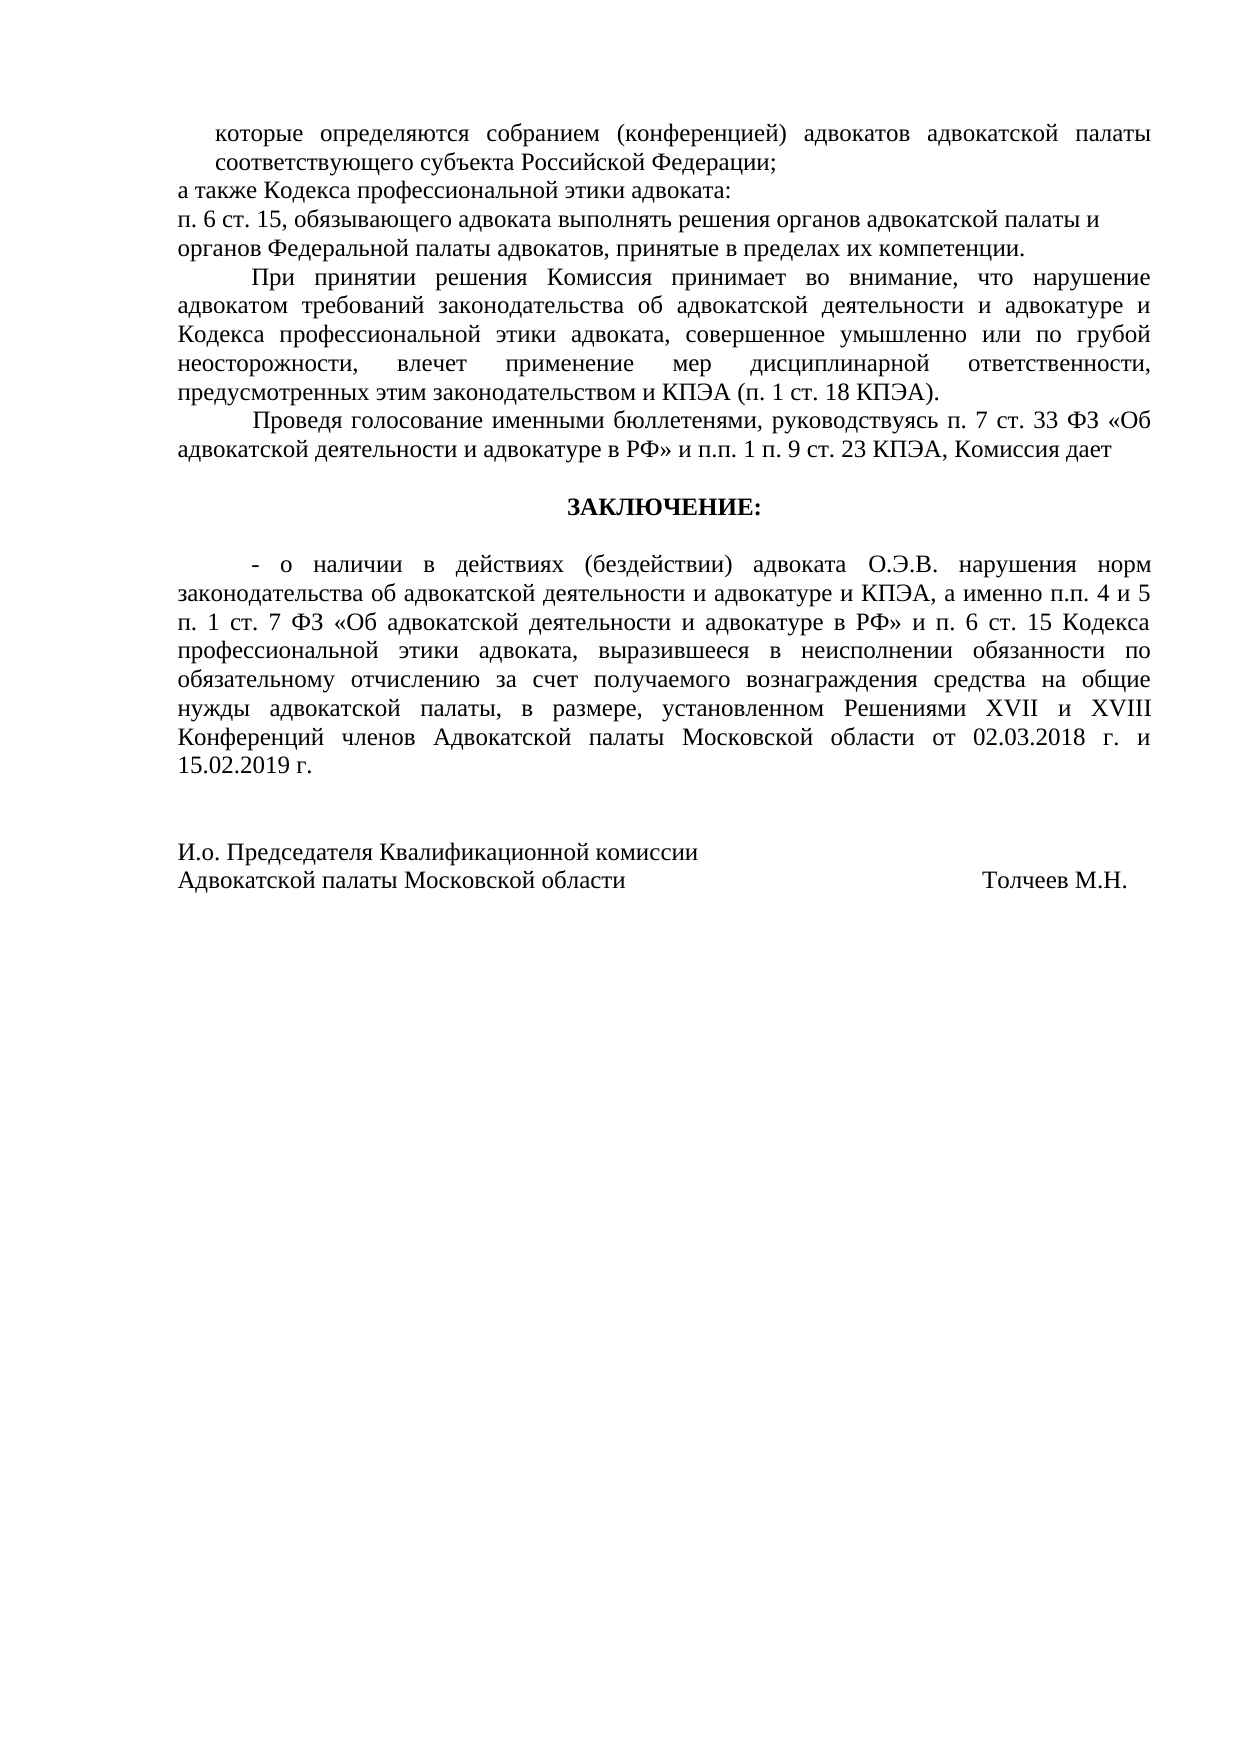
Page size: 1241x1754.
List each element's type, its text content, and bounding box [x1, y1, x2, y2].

text При принятии решения Комиссия принимает во внимание, что нарушение адвокатом требований законодательства об адвокатской деятельности и адвокатуре и Кодекса профессиональной этики адвоката, совершенное умышленно или по грубой неосторожности, влечет применение мер дисциплинарной ответственности, предусмотренных этим законодательством и КПЭА (п. 1 ст. 18 КПЭА). [177, 262, 1152, 406]
text И.о. Председателя Квалификационной комиссии [177, 837, 1152, 866]
text Адвокатской палаты Московской области Толчеев М.Н. [177, 866, 1152, 894]
text а также Кодекса профессиональной этики адвоката: [177, 176, 1152, 204]
text Проведя голосование именными бюллетенями, руководствуясь п. 7 ст. 33 ФЗ «Об адвокатской деятельности и адвокатуре в РФ» и п.п. 1 п. 9 ст. 23 КПЭА, Комиссия дает [177, 406, 1152, 463]
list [177, 118, 1152, 176]
text ЗАКЛЮЧЕНИЕ: [177, 492, 1152, 521]
text - о наличии в действиях (бездействии) адвоката О.Э.В. нарушения норм законодательства об адвокатской деятельности и адвокатуре и КПЭА, а именно п.п. 4 и 5 п. 1 ст. 7 ФЗ «Об адвокатской деятельности и адвокатуре в РФ» и п. 6 ст. 15 Кодекса профессиональной этики адвоката, выразившееся в неисполнении обязанности по обязательному отчислению за счет получаемого вознаграждения средства на общие нужды адвокатской палаты, в размере, установленном Решениями XVII и XVIII Конференций членов Адвокатской палаты Московской области от 02.03.2018 г. и 15.02.2019 г. [177, 549, 1152, 779]
